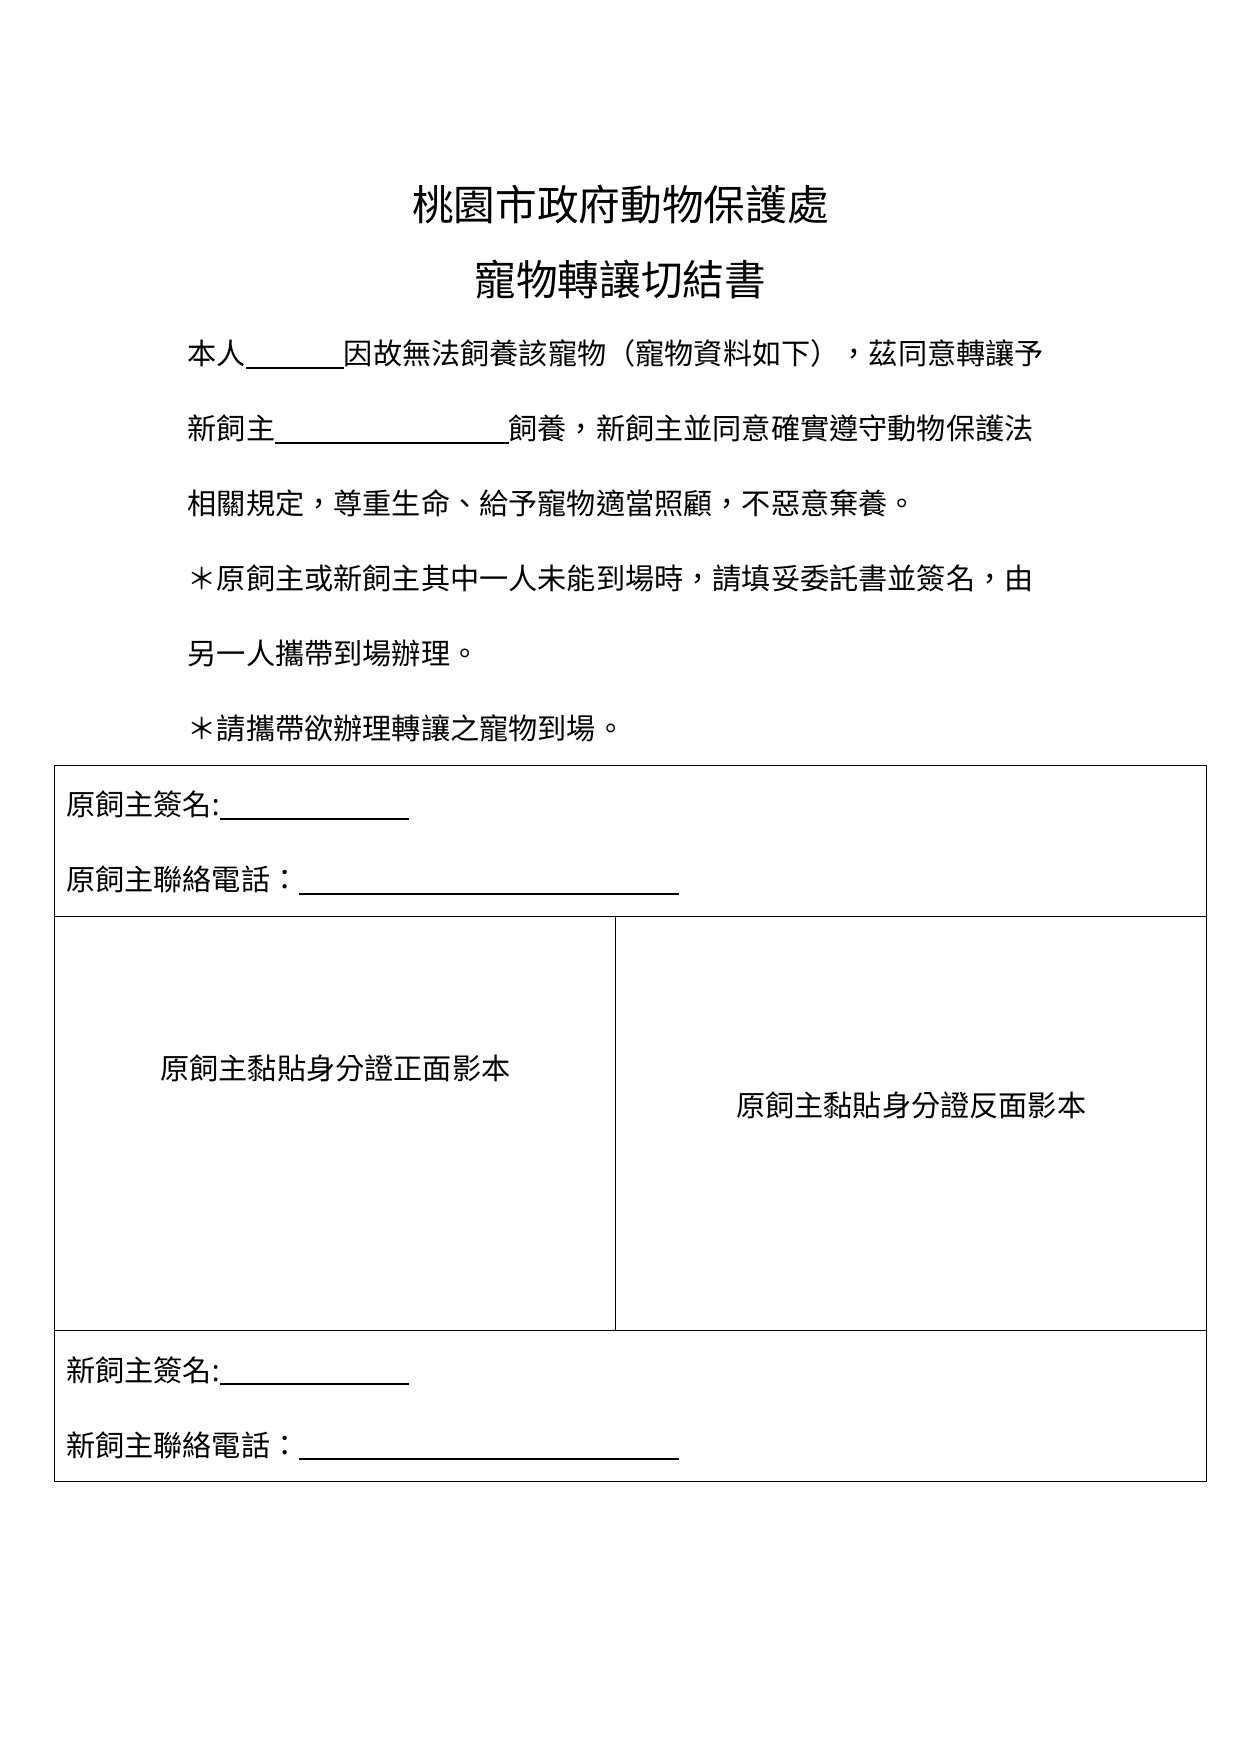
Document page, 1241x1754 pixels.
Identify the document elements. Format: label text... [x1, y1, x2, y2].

text 桃園市政府動物保護處 [187, 164, 1053, 239]
text ＊請攜帶欲辦理轉讓之寵物到場。 [187, 689, 1053, 764]
table_cell 原飼主黏貼身分證正面影本 [55, 917, 615, 1330]
text 寵物轉讓切結書 [187, 239, 1053, 314]
table_cell 新飼主簽名: 新飼主聯絡電話： [55, 1331, 1206, 1481]
text ＊原飼主或新飼主其中一人未能到場時，請填妥委託書並簽名，由另一人攜帶到場辦理。 [187, 539, 1053, 689]
text 本人 因故無法飼養該寵物（寵物資料如下），茲同意轉讓予新飼主 飼養，新飼主並同意確實遵守動物保護法相關規定，尊重生命、給予寵物適當照顧，不惡意棄養。 [187, 314, 1053, 539]
table_header 原飼主簽名: 原飼主聯絡電話： [55, 766, 1206, 916]
table_cell 原飼主黏貼身分證反面影本 [616, 917, 1206, 1330]
